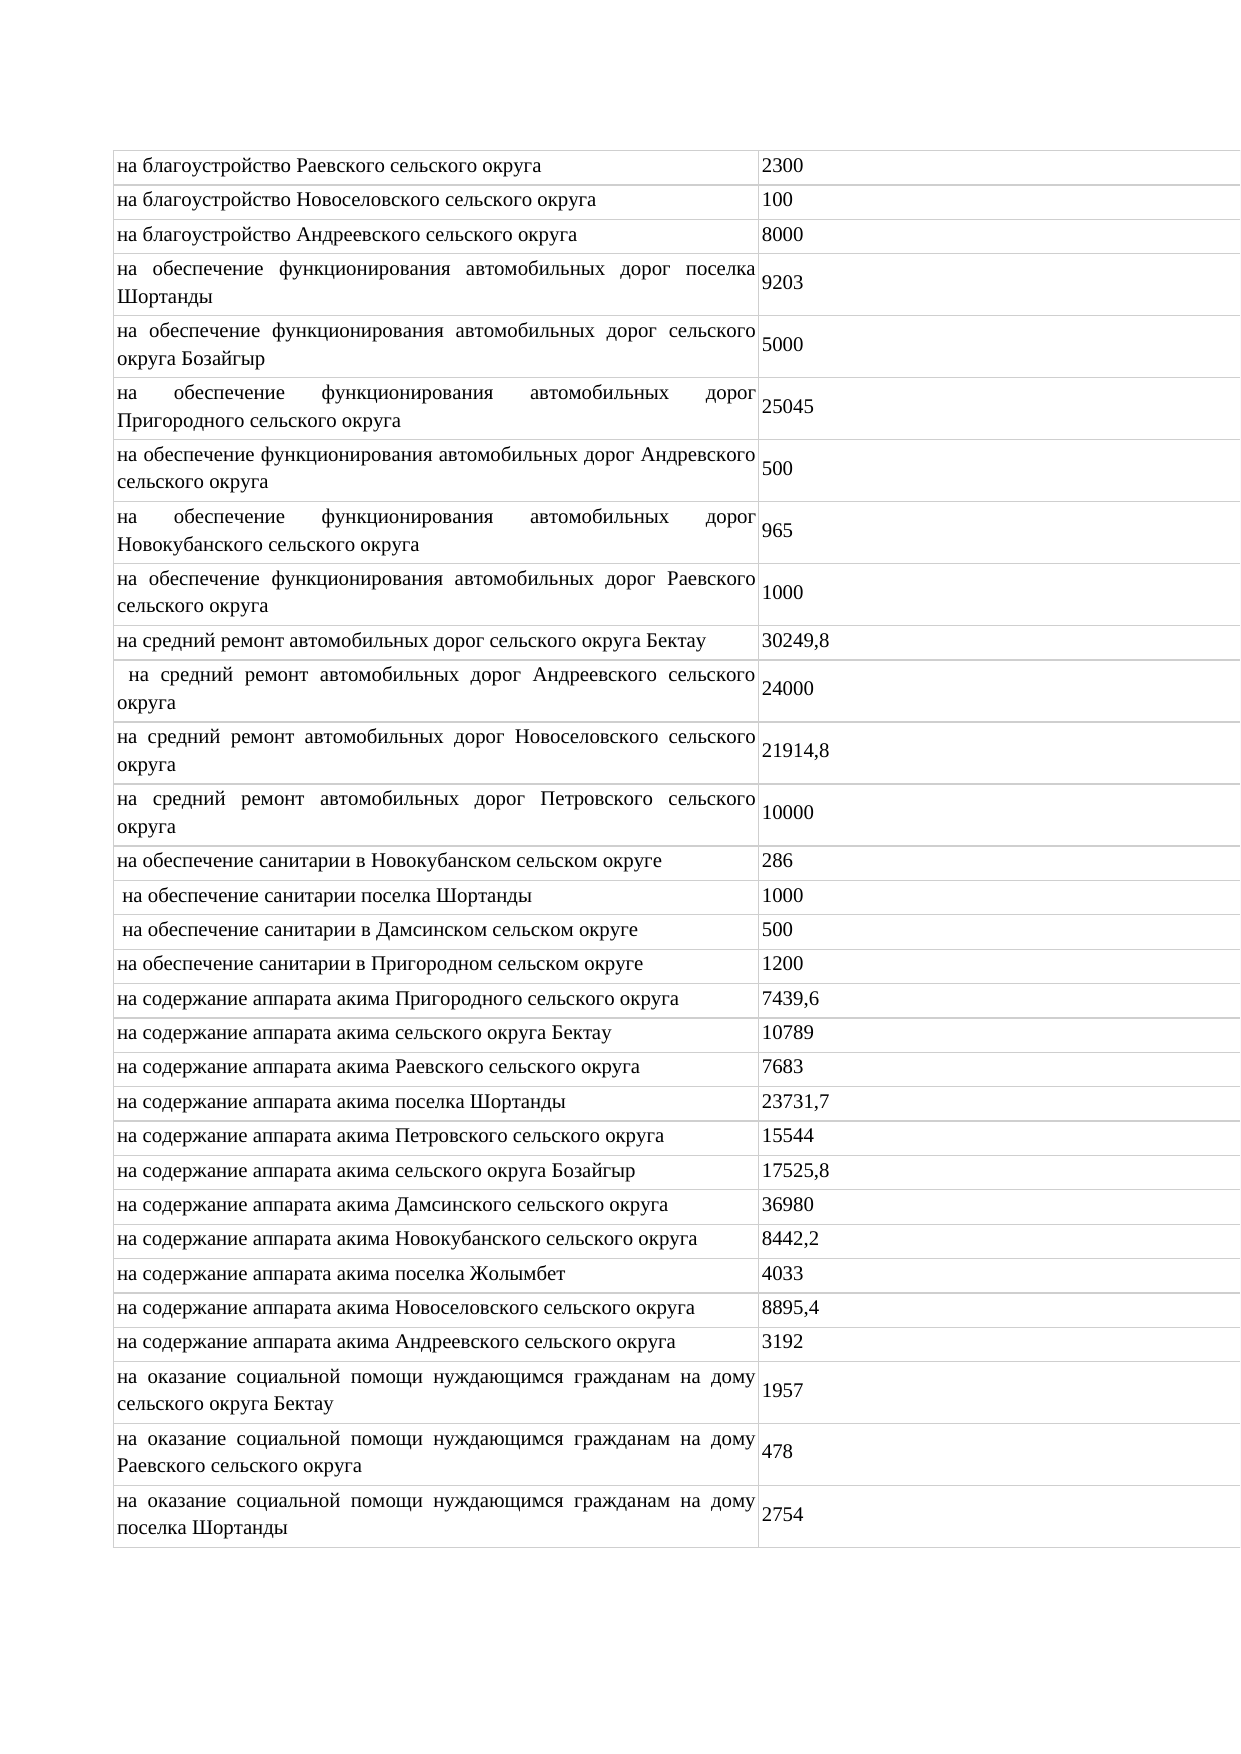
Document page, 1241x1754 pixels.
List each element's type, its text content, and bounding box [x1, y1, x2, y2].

table_cell 1200 [759, 950, 1240, 983]
table_cell на средний ремонт автомобильных дорог Новоселовского сельского округа [114, 723, 758, 783]
table_cell 4033 [759, 1259, 1240, 1292]
table_cell на благоустройство Раевского сельского округа [114, 151, 758, 184]
table_cell на оказание социальной помощи нуждающимся гражданам на дому Раевского сельского округа [114, 1424, 758, 1485]
table_cell 100 [759, 186, 1240, 219]
table_cell 8000 [759, 220, 1240, 253]
table_cell 10000 [759, 785, 1240, 845]
table_cell на обеспечение санитарии в Новокубанском сельском округе [114, 847, 758, 880]
table_cell на обеспечение санитарии поселка Шортанды [114, 881, 758, 914]
table_cell 3192 [759, 1328, 1240, 1361]
table_cell на содержание аппарата акима Новоселовского сельского округа [114, 1294, 758, 1327]
table_cell 24000 [759, 661, 1240, 721]
table_cell на благоустройство Андреевского сельского округа [114, 220, 758, 253]
table_cell на содержание аппарата акима Андреевского сельского округа [114, 1328, 758, 1361]
table_cell на обеспечение функционирования автомобильных дорог Андревского сельского округа [114, 440, 758, 501]
table_cell 2754 [759, 1486, 1240, 1547]
table_cell 17525,8 [759, 1156, 1240, 1189]
table_cell на обеспечение санитарии в Дамсинском сельском округе [114, 915, 758, 948]
table_cell на оказание социальной помощи нуждающимся гражданам на дому сельского округа Бектау [114, 1362, 758, 1423]
table_cell на содержание аппарата акима Пригородного сельского округа [114, 984, 758, 1017]
table_cell на средний ремонт автомобильных дорог Петровского сельского округа [114, 785, 758, 845]
table_cell 965 [759, 502, 1240, 563]
table_cell 286 [759, 847, 1240, 880]
table_cell 23731,7 [759, 1087, 1240, 1120]
table_cell 8895,4 [759, 1294, 1240, 1327]
table_cell на средний ремонт автомобильных дорог Андреевского сельского округа [114, 661, 758, 721]
table_cell на содержание аппарата акима поселка Жолымбет [114, 1259, 758, 1292]
table_cell 1000 [759, 564, 1240, 625]
table_cell на обеспечение функционирования автомобильных дорог поселка Шортанды [114, 254, 758, 315]
table_cell 478 [759, 1424, 1240, 1485]
table_cell на содержание аппарата акима Петровского сельского округа [114, 1122, 758, 1155]
table_cell на обеспечение функционирования автомобильных дорог Новокубанского сельского округа [114, 502, 758, 563]
table_cell 8442,2 [759, 1225, 1240, 1258]
table_cell на обеспечение санитарии в Пригородном сельском округе [114, 950, 758, 983]
table_cell 500 [759, 915, 1240, 948]
table_cell 7683 [759, 1053, 1240, 1086]
table_cell 500 [759, 440, 1240, 501]
table_cell 1000 [759, 881, 1240, 914]
table_cell на средний ремонт автомобильных дорог сельского округа Бектау [114, 626, 758, 659]
table_cell на обеспечение функционирования автомобильных дорог Раевского сельского округа [114, 564, 758, 625]
table_cell на содержание аппарата акима поселка Шортанды [114, 1087, 758, 1120]
table_cell на оказание социальной помощи нуждающимся гражданам на дому поселка Шортанды [114, 1486, 758, 1547]
table_cell 10789 [759, 1019, 1240, 1052]
table_cell 36980 [759, 1190, 1240, 1223]
table_cell на содержание аппарата акима Новокубанского сельского округа [114, 1225, 758, 1258]
table_cell 2300 [759, 151, 1240, 184]
table_cell на благоустройство Новоселовского сельского округа [114, 186, 758, 219]
table_cell 1957 [759, 1362, 1240, 1423]
table_cell 7439,6 [759, 984, 1240, 1017]
table_cell на содержание аппарата акима Дамсинского сельского округа [114, 1190, 758, 1223]
table_cell на обеспечение функционирования автомобильных дорог сельского округа Бозайгыр [114, 316, 758, 377]
table_cell 5000 [759, 316, 1240, 377]
table_cell на содержание аппарата акима сельского округа Бозайгыр [114, 1156, 758, 1189]
table_cell на содержание аппарата акима сельского округа Бектау [114, 1019, 758, 1052]
table_cell на содержание аппарата акима Раевского сельского округа [114, 1053, 758, 1086]
table_cell 15544 [759, 1122, 1240, 1155]
table_cell на обеспечение функционирования автомобильных дорог Пригородного сельского округа [114, 378, 758, 439]
table_cell 25045 [759, 378, 1240, 439]
table_cell 30249,8 [759, 626, 1240, 659]
table_cell 21914,8 [759, 723, 1240, 783]
table_cell 9203 [759, 254, 1240, 315]
